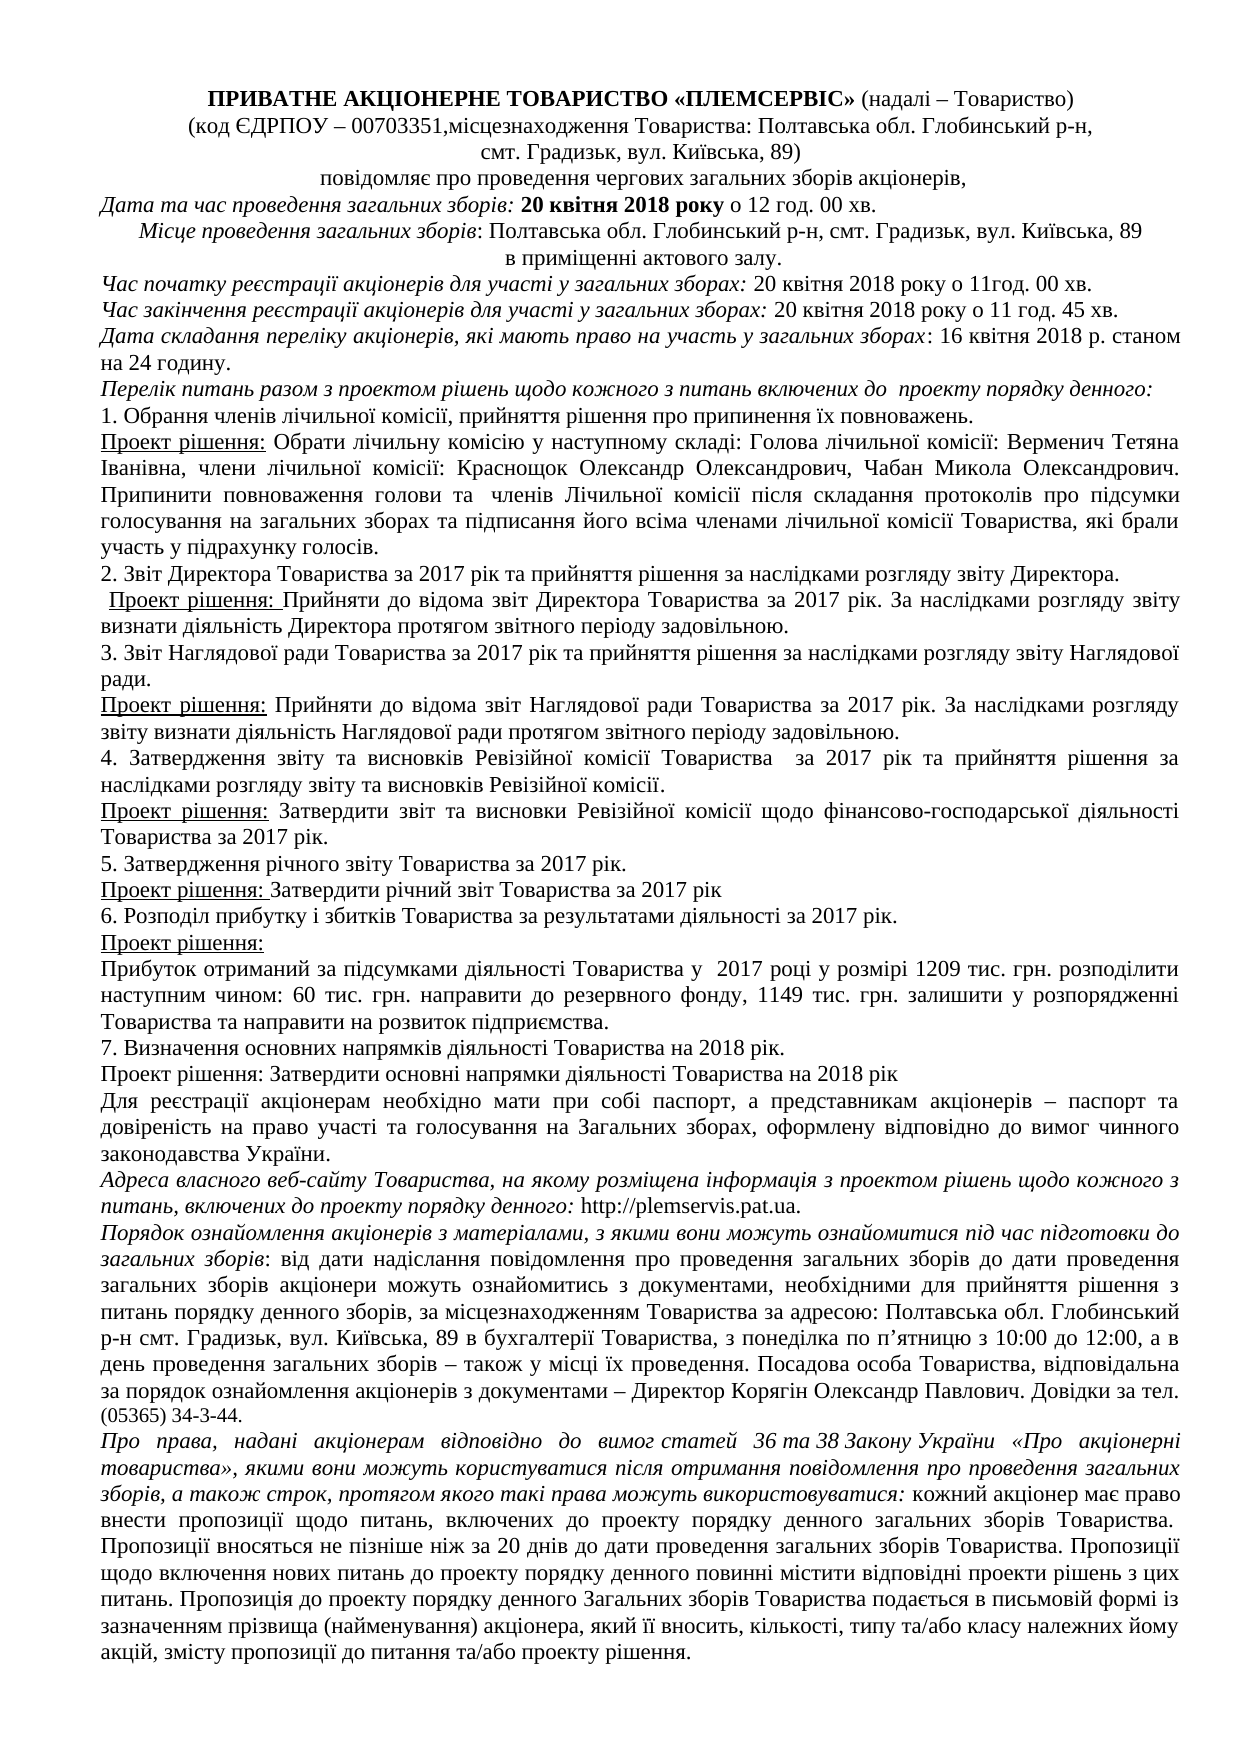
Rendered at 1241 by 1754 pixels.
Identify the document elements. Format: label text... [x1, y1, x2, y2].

text Час початку реєстрації акціонерів для участі у загальних зборах: 20 квітня 2018 року о 11год. 00 хв. [100, 270, 1181, 296]
text 1. Обрання членів лічильної комісії, прийняття рішення про припинення їх повноважень. [100, 402, 1181, 428]
text Час закінчення реєстрації акціонерів для участі у загальних зборах: 20 квітня 2018 року о 11 год. 45 хв. [100, 296, 1181, 323]
text 7. Визначення основних напрямків діяльності Товариства на 2018 рік. [100, 1034, 1181, 1061]
text Проект рішення: Прийняти до відома звіт Директора Товариства за 2017 рік. За наслідками розгляду звіту визнати діяльність Директора протягом звітного періоду задовільною. [100, 586, 1181, 639]
text смт. Градизьк, вул. Київська, 89) [100, 138, 1181, 164]
text Прибуток отриманий за підсумками діяльності Товариства у 2017 році у розмірі 1209 тис. грн. розподілити наступним чином: 60 тис. грн. направити до резервного фонду, 1149 тис. грн. залишити у розпорядженні Товариства та направити на розвиток підприємства. [100, 955, 1181, 1034]
text Про права, надані акціонерам відповідно до вимог статей 36 та 38 Закону України «Про акціонерні товариства», якими вони можуть користуватися після отримання повідомлення про проведення загальних зборів, а також строк, протягом якого такі права можуть використовуватися: кожний акціонер має право внести пропозиції щодо питань, включених до проекту порядку денного загальних зборів Товариства. Пропозиції вносяться не пізніше ніж за 20 днів до дати проведення загальних зборів Товариства. Пропозиції щодо включення нових питань до проекту порядку денного повинні містити відповідні проекти рішень з цих питань. Пропозиція до проекту порядку денного Загальних зборів Товариства подається в письмовій формі із зазначенням прізвища (найменування) акціонера, який її вносить, кількості, типу та/або класу належних йому акцій, змісту пропозиції до питання та/або проекту рішення. [100, 1427, 1181, 1664]
text (код ЄДРПОУ – 00703351,місцезнаходження Товариства: Полтавська обл. Глобинський р-н, [100, 112, 1181, 138]
text 4. Затвердження звіту та висновків Ревізійної комісії Товариства за 2017 рік та прийняття рішення за наслідками розгляду звіту та висновків Ревізійної комісії. [100, 744, 1181, 797]
text Перелік питань разом з проектом рішень щодо кожного з питань включених до проекту порядку денного: [100, 375, 1181, 402]
text Порядок ознайомлення акціонерів з матеріалами, з якими вони можуть ознайомитися під час підготовки до загальних зборів: від дати надіслання повідомлення про проведення загальних зборів до дати проведення загальних зборів акціонери можуть ознайомитись з документами, необхідними для прийняття рішення з питань порядку денного зборів, за місцезнаходженням Товариства за адресою: Полтавська обл. Глобинський р-н смт. Градизьк, вул. Київська, 89 в бухгалтерії Товариства, з понеділка по п’ятницю з 10:00 до 12:00, а в день проведення загальних зборів – також у місці їх проведення. Посадова особа Товариства, відповідальна за порядок ознайомлення акціонерів з документами – Директор Корягін Олександр Павлович. Довідки за тел. (05365) 34-3-44. [100, 1219, 1181, 1427]
text повідомляє про проведення чергових загальних зборів акціонерів, [100, 164, 1181, 191]
text Для реєстрації акціонерам необхідно мати при собі паспорт, а представникам акціонерів – паспорт та довіреність на право участі та голосування на Загальних зборах, оформлену відповідно до вимог чинного законодавства України. [100, 1087, 1181, 1166]
text Місце проведення загальних зборів: Полтавська обл. Глобинський р-н, смт. Градизьк, вул. Київська, 89 [100, 217, 1181, 243]
text в приміщенні актового залу. [100, 243, 1181, 270]
text Проект рішення: Обрати лічильну комісію у наступному складі: Голова лічильної комісії: Верменич Тетяна Іванівна, члени лічильної комісії: Краснощок Олександр Олександрович, Чабан Микола Олександрович. Припинити повноваження голови та членів Лічильної комісії після складання протоколів про підсумки голосування на загальних зборах та підписання його всіма членами лічильної комісії Товариства, які брали участь у підрахунку голосів. [100, 428, 1181, 560]
text Дата складання переліку акціонерів, які мають право на участь у загальних зборах: 16 квітня 2018 р. станом на 24 годину. [100, 323, 1181, 375]
text Проект рішення: Затвердити звіт та висновки Ревізійної комісії щодо фінансово-господарської діяльності Товариства за 2017 рік. [100, 797, 1181, 850]
text 6. Розподіл прибутку і збитків Товариства за результатами діяльності за 2017 рік. [100, 902, 1181, 929]
text 3. Звіт Наглядової ради Товариства за 2017 рік та прийняття рішення за наслідками розгляду звіту Наглядової ради. [100, 639, 1181, 692]
text Проект рішення: Прийняти до відома звіт Наглядової ради Товариства за 2017 рік. За наслідками розгляду звіту визнати діяльність Наглядової ради протягом звітного періоду задовільною. [100, 692, 1181, 744]
text ПРИВАТНЕ АКЦІОНЕРНЕ ТОВАРИСТВО «ПЛЕМСЕРВІС» (надалі – Товариство) [100, 85, 1181, 112]
text Дата та час проведення загальних зборів: 20 квітня 2018 року о 12 год. 00 хв. [100, 191, 1181, 217]
text Проект рішення: [100, 929, 1181, 955]
text Проект рішення: Затвердити основні напрямки діяльності Товариства на 2018 рік [100, 1061, 1181, 1087]
text 2. Звіт Директора Товариства за 2017 рік та прийняття рішення за наслідками розгляду звіту Директора. [100, 560, 1181, 586]
text Адреса власного веб-сайту Товариства, на якому розміщена інформація з проектом рішень щодо кожного з питань, включених до проекту порядку денного: http://plemservis.pat.ua. [100, 1166, 1181, 1219]
text Проект рішення: Затвердити річний звіт Товариства за 2017 рік [100, 876, 1181, 902]
text 5. Затвердження річного звіту Товариства за 2017 рік. [100, 850, 1181, 876]
